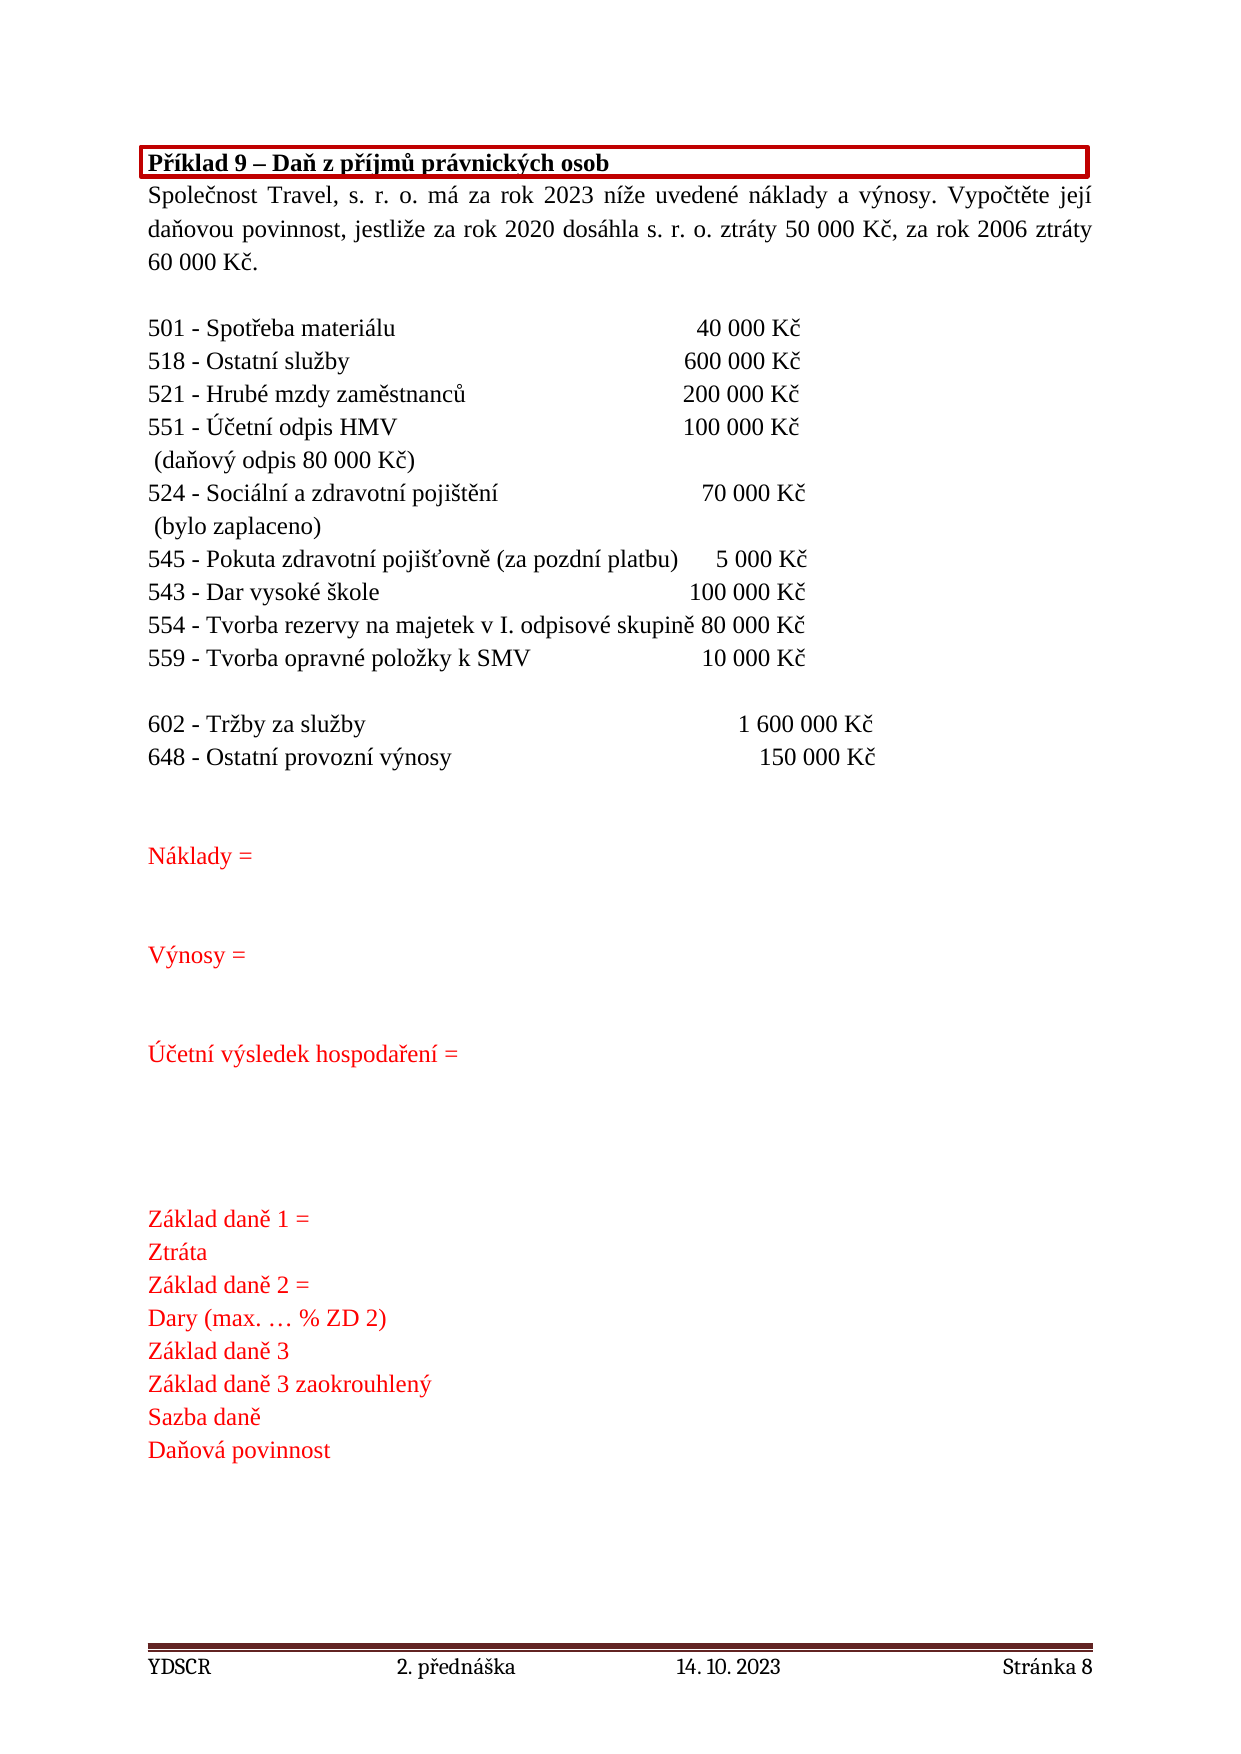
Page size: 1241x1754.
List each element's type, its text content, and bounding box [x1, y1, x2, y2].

text 559 - Tvorba opravné položky k SMV 10 000 Kč [148, 643, 1093, 672]
text Sazba daně [148, 1402, 1093, 1431]
text (daňový odpis 80 000 Kč) [148, 445, 1093, 473]
text 545 - Pokuta zdravotní pojišťovně (za pozdní platbu) 5 000 Kč [148, 544, 1093, 573]
text Základ daně 1 = [148, 1204, 1093, 1233]
text Dary (max. … % ZD 2) [148, 1303, 1093, 1332]
text Základ daně 3 zaokrouhlený [148, 1369, 1093, 1398]
text 524 - Sociální a zdravotní pojištění 70 000 Kč [148, 478, 1093, 507]
text 648 - Ostatní provozní výnosy 150 000 Kč [148, 742, 1093, 771]
text Výnosy = [148, 940, 1093, 969]
text Daňová povinnost [148, 1435, 1093, 1464]
text 521 - Hrubé mzdy zaměstnanců 200 000 Kč [148, 379, 1093, 407]
text Příklad 9 – Daň z příjmů právnických osob [148, 149, 1085, 174]
text 543 - Dar vysoké škole 100 000 Kč [148, 577, 1093, 606]
text (bylo zaplaceno) [148, 511, 1093, 539]
text Základ daně 2 = [148, 1270, 1093, 1299]
text 554 - Tvorba rezervy na majetek v I. odpisové skupině 80 000 Kč [148, 610, 1093, 639]
text Společnost Travel, s. r. o. má za rok 2023 níže uvedené náklady a výnosy. Vypočtěte její daňovou povinnost, jestliže za rok 2020 dosáhla s. r. o. ztráty 50 000 Kč, za rok 2006 ztráty 60 000 Kč. [148, 181, 1093, 275]
text 551 - Účetní odpis HMV 100 000 Kč [148, 412, 1093, 441]
text Náklady = [148, 841, 1093, 870]
text Základ daně 3 [148, 1336, 1093, 1365]
text 518 - Ostatní služby 600 000 Kč [148, 346, 1093, 374]
text 602 - Tržby za služby 1 600 000 Kč [148, 709, 1093, 738]
text 501 - Spotřeba materiálu 40 000 Kč [148, 313, 1093, 341]
text Ztráta [148, 1237, 1093, 1266]
text Účetní výsledek hospodaření = [148, 1039, 1093, 1068]
